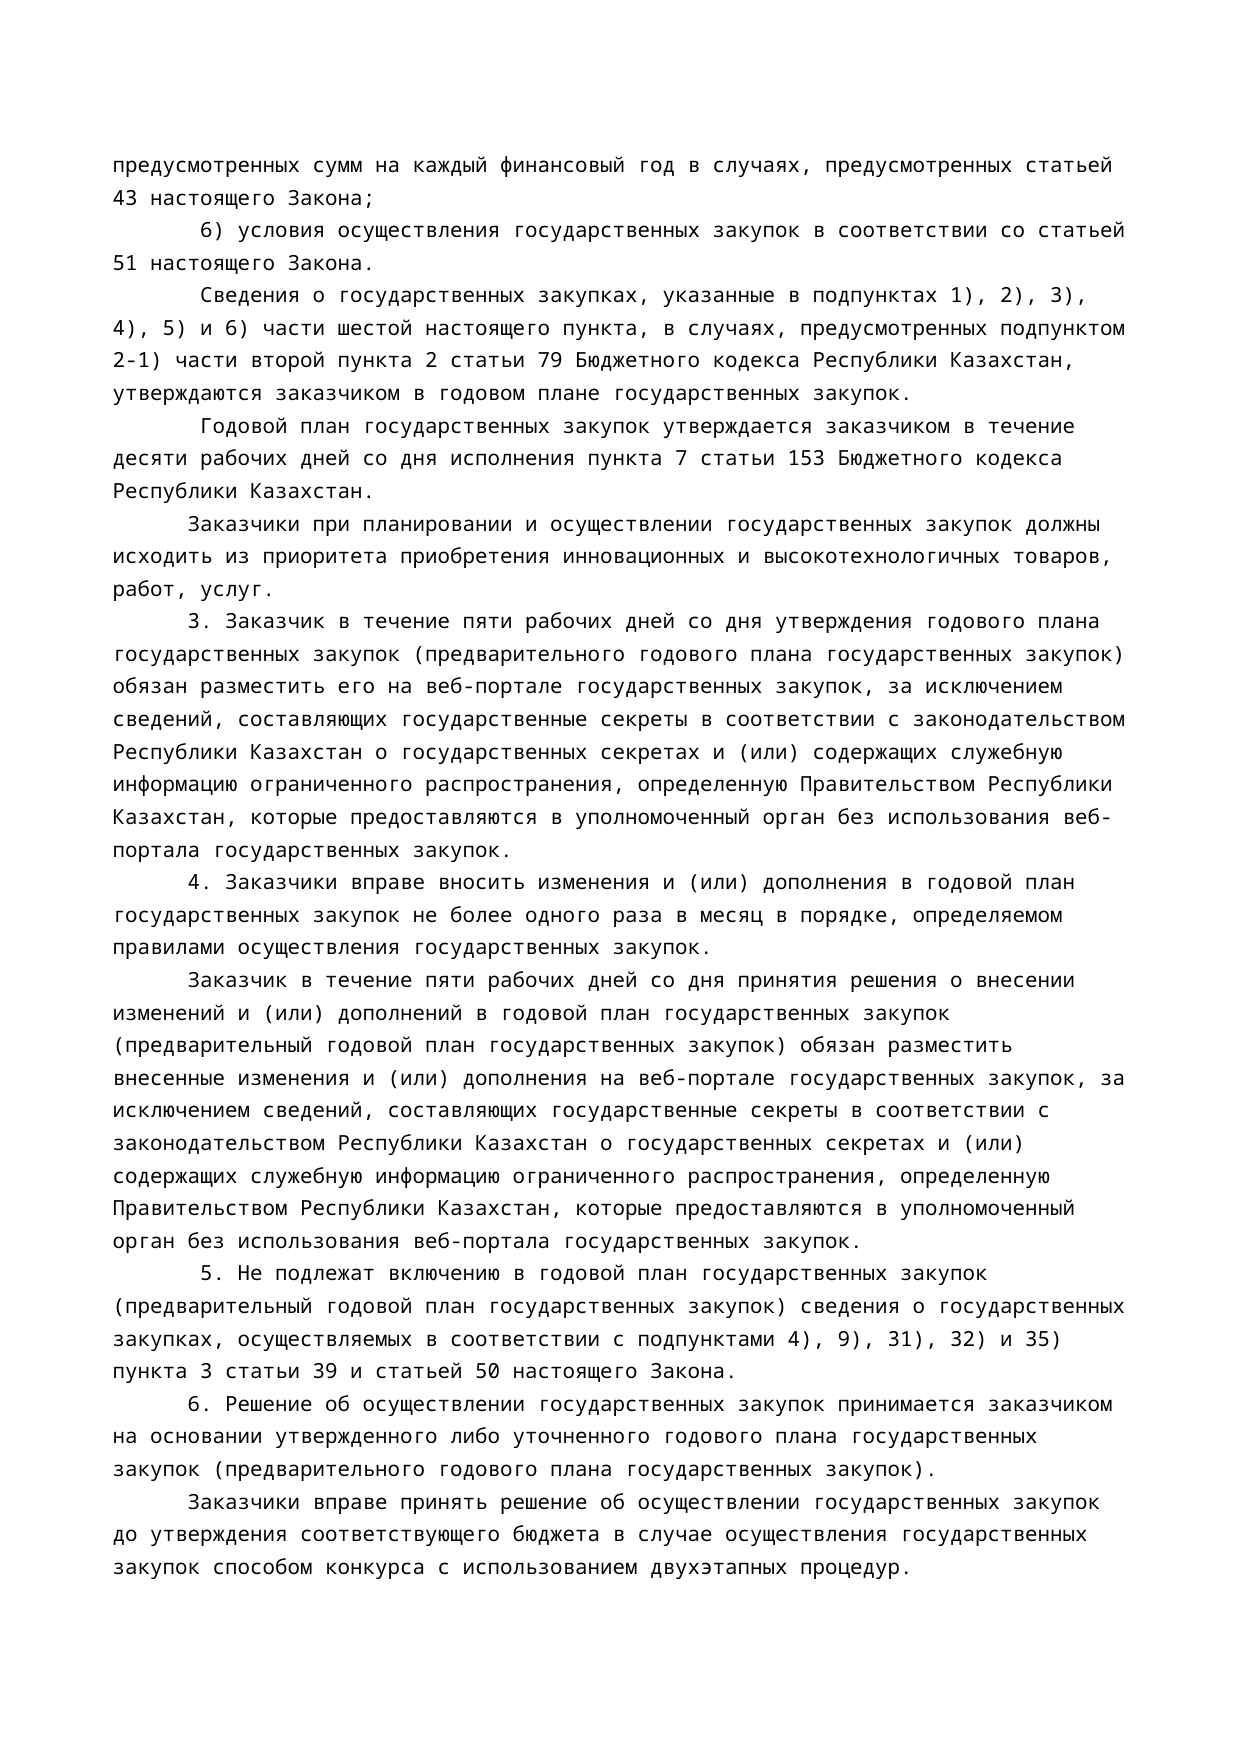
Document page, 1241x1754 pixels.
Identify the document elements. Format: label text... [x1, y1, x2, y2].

text Сведения о государственных закупках, указанные в подпунктах 1), 2), 3), 4), 5) и 6) части шестой настоящего пункта, в случаях, предусмотренных подпунктом 2-1) части второй пункта 2 статьи 79 Бюджетного кодекса Республики Казахстан, утверждаются заказчиком в годовом плане государственных закупок. [112, 280, 1128, 407]
text 3. Заказчик в течение пяти рабочих дней со дня утверждения годового плана государственных закупок (предварительного годового плана государственных закупок) обязан разместить его на веб-портале государственных закупок, за исключением сведений, составляющих государственные секреты в соответствии с законодательством Республики Казахстан о государственных секретах и (или) содержащих служебную информацию ограниченного распространения, определенную Правительством Республики Казахстан, которые предоставляются в уполномоченный орган без использования веб-портала государственных закупок. [112, 606, 1128, 863]
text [112, 150, 1128, 211]
text Заказчик в течение пяти рабочих дней со дня принятия решения о внесении изменений и (или) дополнений в годовой план государственных закупок (предварительный годовой план государственных закупок) обязан разместить внесенные изменения и (или) дополнения на веб-портале государственных закупок, за исключением сведений, составляющих государственные секреты в соответствии с законодательством Республики Казахстан о государственных секретах и (или) содержащих служебную информацию ограниченного распространения, определенную Правительством Республики Казахстан, которые предоставляются в уполномоченный орган без использования веб-портала государственных закупок. [112, 965, 1128, 1254]
text Заказчики при планировании и осуществлении государственных закупок должны исходить из приоритета приобретения инновационных и высокотехнологичных товаров, работ, услуг. [112, 509, 1128, 602]
text 6. Решение об осуществлении государственных закупок принимается заказчиком на основании утвержденного либо уточненного годового плана государственных закупок (предварительного годового плана государственных закупок). [112, 1389, 1128, 1483]
text 5. Не подлежат включению в годовой план государственных закупок (предварительный годовой план государственных закупок) сведения о государственных закупках, осуществляемых в соответствии с подпунктами 4), 9), 31), 32) и 35) пункта 3 статьи 39 и статьей 50 настоящего Закона. [112, 1258, 1128, 1385]
text Заказчики вправе принять решение об осуществлении государственных закупок до утверждения соответствующего бюджета в случае осуществления государственных закупок способом конкурса с использованием двухэтапных процедур. [112, 1487, 1128, 1580]
text Годовой план государственных закупок утверждается заказчиком в течение десяти рабочих дней со дня исполнения пункта 7 статьи 153 Бюджетного кодекса Республики Казахстан. [112, 411, 1128, 504]
text 6) условия осуществления государственных закупок в соответствии со статьей 51 настоящего Закона. [112, 215, 1128, 276]
text 4. Заказчики вправе вносить изменения и (или) дополнения в годовой план государственных закупок не более одного раза в месяц в порядке, определяемом правилами осуществления государственных закупок. [112, 867, 1128, 961]
